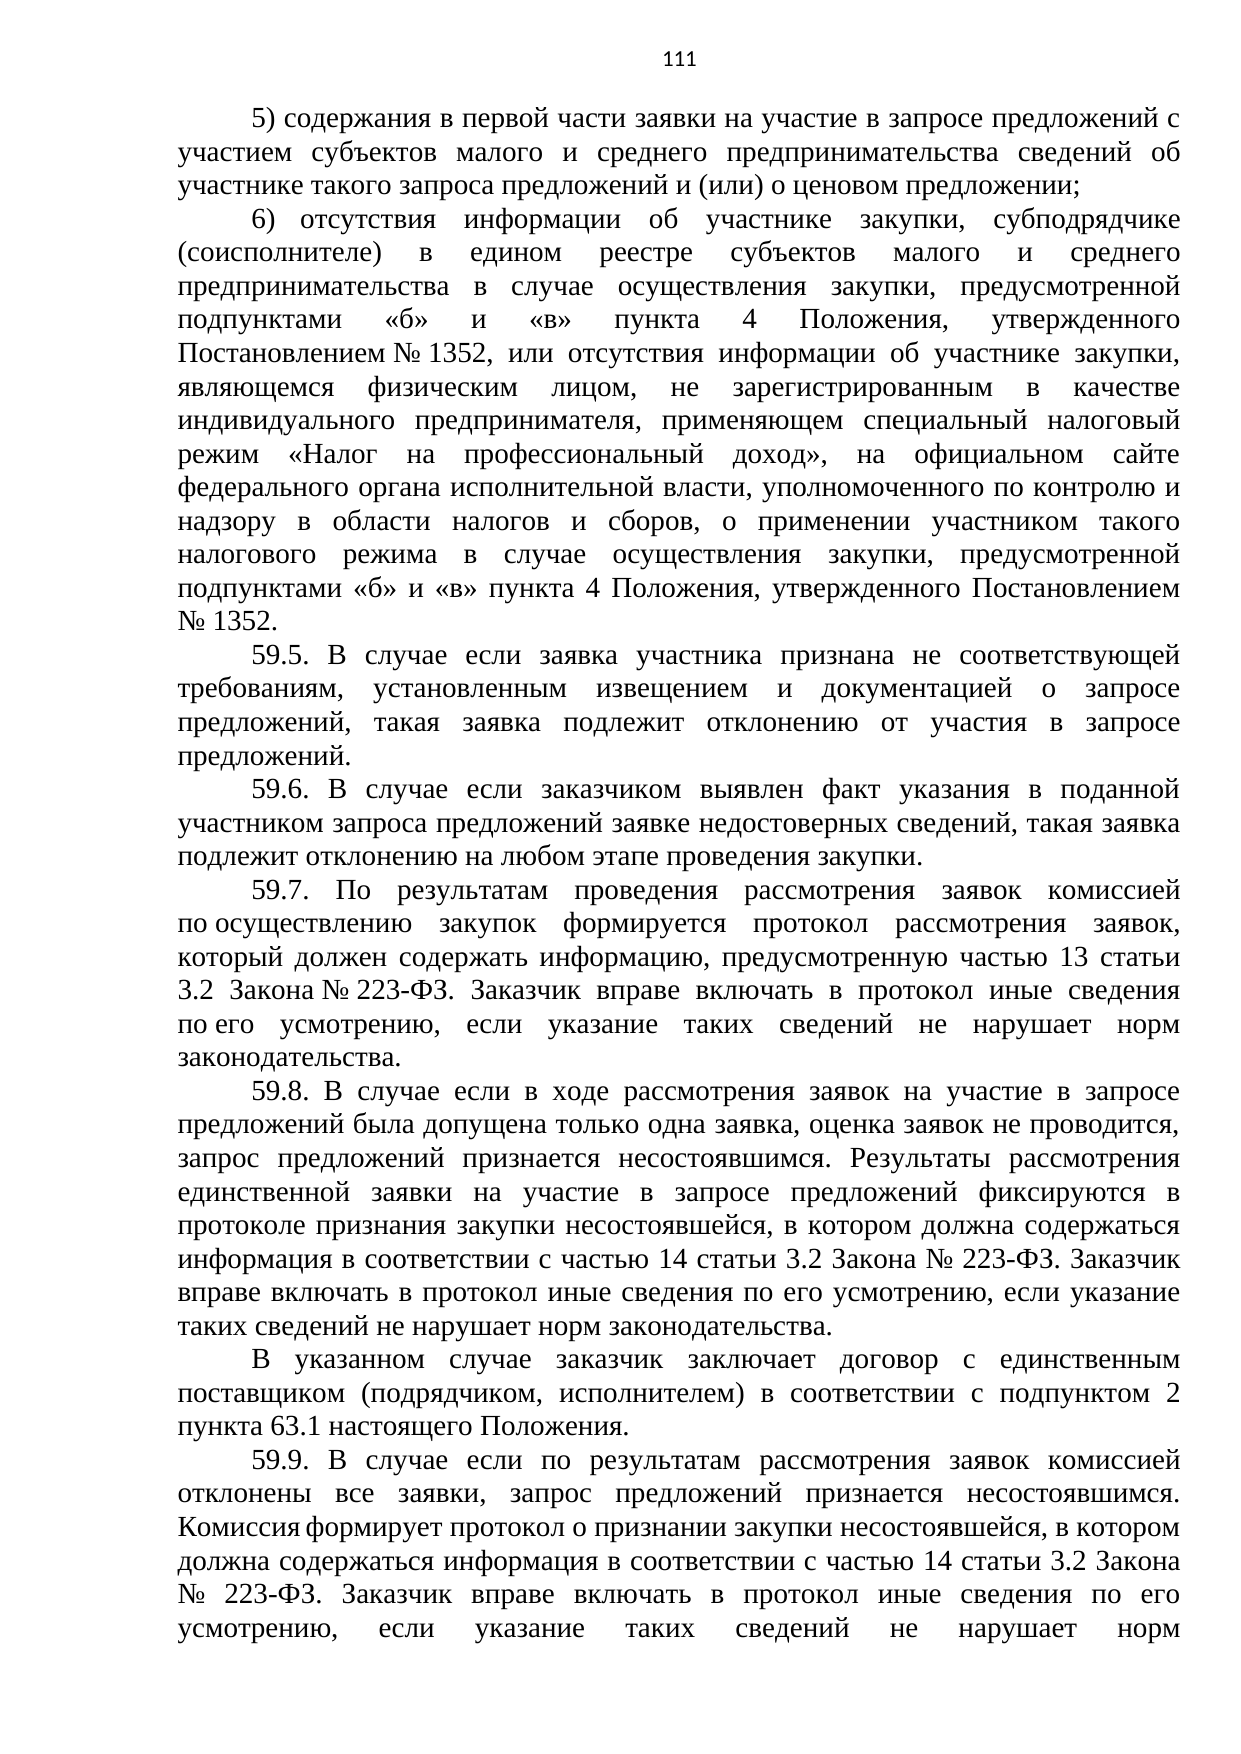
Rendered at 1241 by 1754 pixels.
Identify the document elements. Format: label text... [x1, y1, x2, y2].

text 59.8. В случае если в ходе рассмотрения заявок на участие в запросе предложений была допущена только одна заявка, оценка заявок не проводится, запрос предложений признается несостоявшимся. Результаты рассмотрения единственной заявки на участие в запросе предложений фиксируются в протоколе признания закупки несостоявшейся, в котором должна содержаться информация в соответствии с частью 14 статьи 3.2 Закона № 223-ФЗ. Заказчик вправе включать в протокол иные сведения по его усмотрению, если указание таких сведений не нарушает норм законодательства. [177, 1073, 1181, 1341]
text 6) отсутствия информации об участнике закупки, субподрядчике (соисполнителе) в едином реестре субъектов малого и среднего предпринимательства в случае осуществления закупки, предусмотренной подпунктами «б» и «в» пункта 4 Положения, утвержденного Постановлением № 1352, или отсутствия информации об участнике закупки, являющемся физическим лицом, не зарегистрированным в качестве индивидуального предпринимателя, применяющем специальный налоговый режим «Налог на профессиональный доход», на официальном сайте федерального органа исполнительной власти, уполномоченного по контролю и надзору в области налогов и сборов, о применении участником такого налогового режима в случае осуществления закупки, предусмотренной подпунктами «б» и «в» пункта 4 Положения, утвержденного Постановлением № 1352. [177, 201, 1181, 637]
text 59.7. По результатам проведения рассмотрения заявок комиссией по осуществлению закупок формируется протокол рассмотрения заявок, который должен содержать информацию, предусмотренную частью 13 статьи 3.2 Закона № 223-ФЗ. Заказчик вправе включать в протокол иные сведения по его усмотрению, если указание таких сведений не нарушает норм законодательства. [177, 872, 1181, 1073]
text 59.5. В случае если заявка участника признана не соответствующей требованиям, установленным извещением и документацией о запросе предложений, такая заявка подлежит отклонению от участия в запросе предложений. [177, 637, 1181, 771]
text 5) содержания в первой части заявки на участие в запросе предложений с участием субъектов малого и среднего предпринимательства сведений об участнике такого запроса предложений и (или) о ценовом предложении; [177, 100, 1181, 201]
text 59.6. В случае если заказчиком выявлен факт указания в поданной участником запроса предложений заявке недостоверных сведений, такая заявка подлежит отклонению на любом этапе проведения закупки. [177, 771, 1181, 872]
text В указанном случае заказчик заключает договор с единственным поставщиком (подрядчиком, исполнителем) в соответствии с подпунктом 2 пункта 63.1 настоящего Положения. [177, 1341, 1181, 1442]
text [177, 1442, 1181, 1643]
